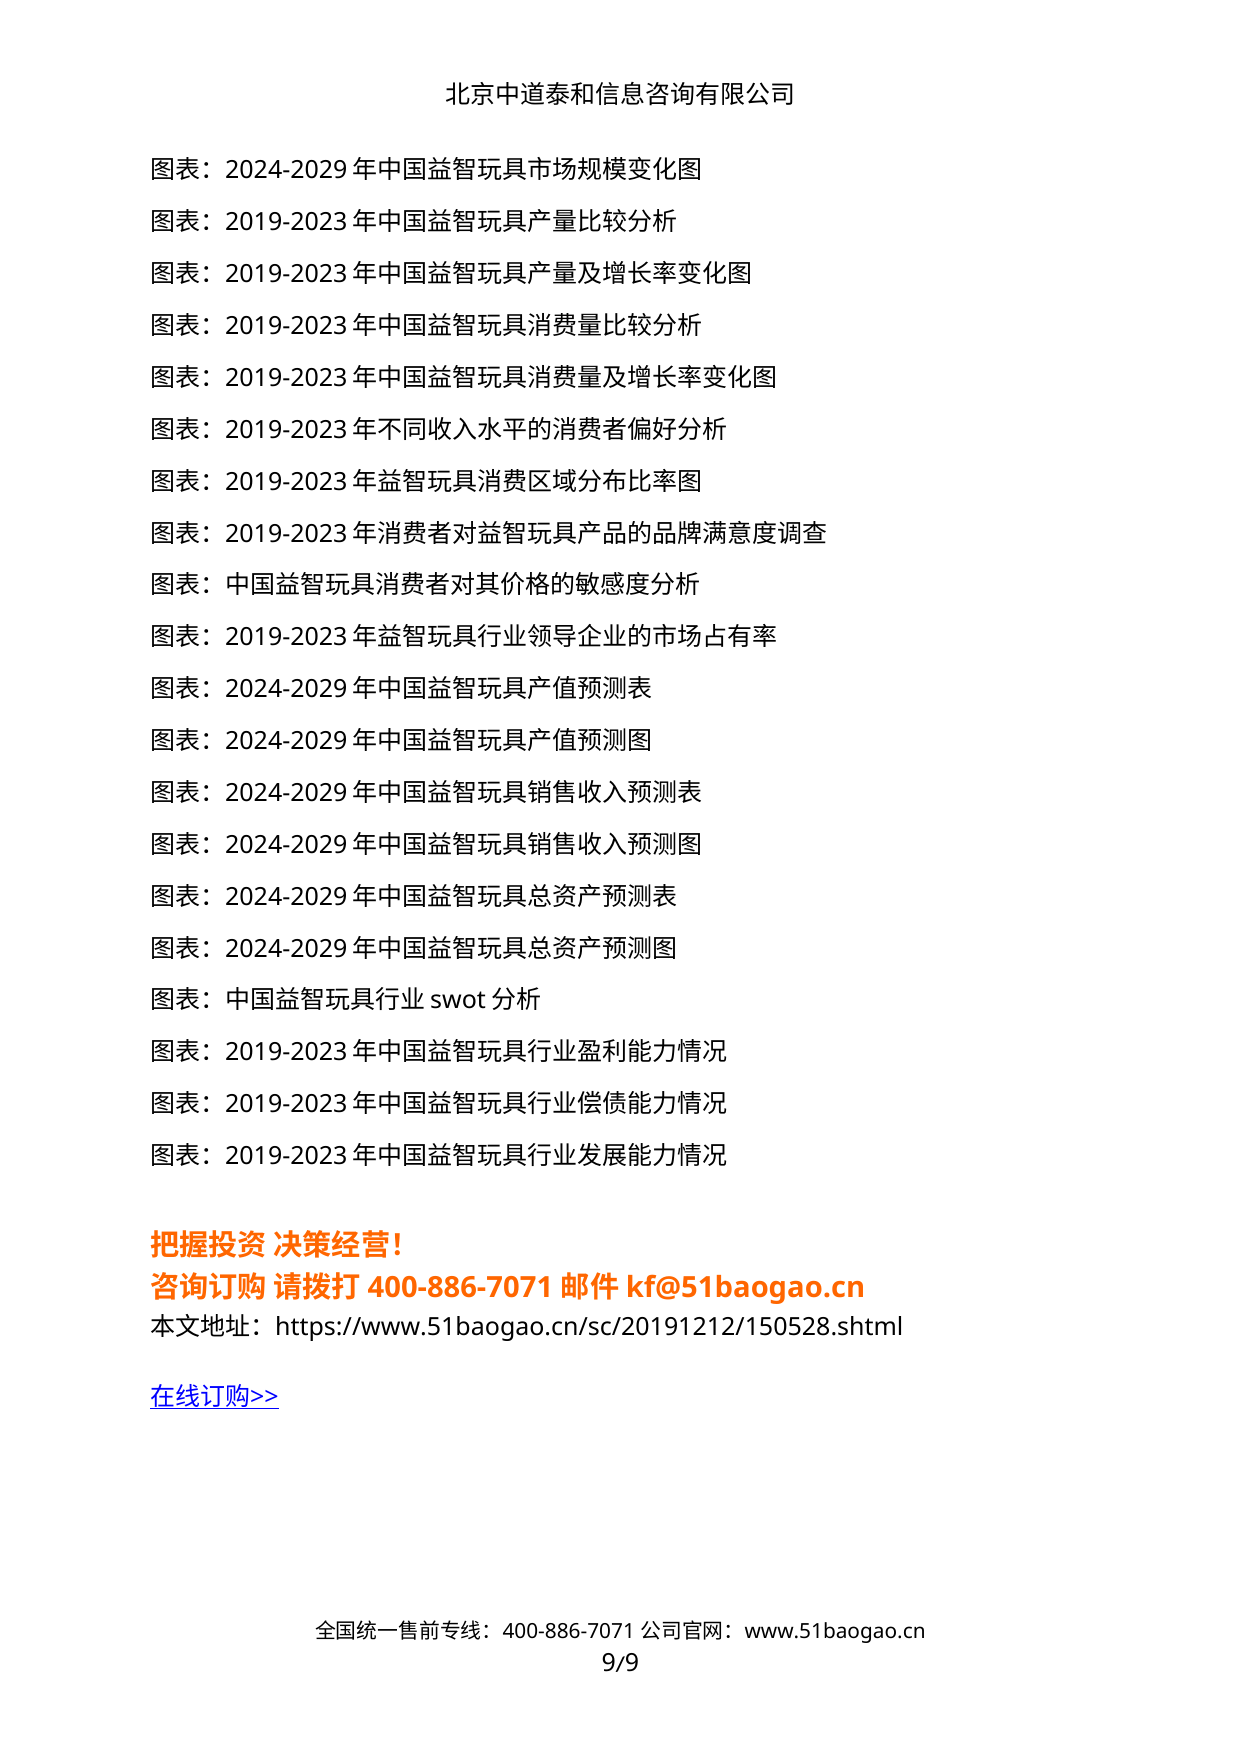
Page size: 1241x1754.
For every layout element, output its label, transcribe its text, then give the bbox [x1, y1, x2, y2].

text 图表：2019-2023年中国益智玩具行业盈利能力情况 [150, 1032, 1090, 1068]
text 图表：2024-2029年中国益智玩具市场规模变化图 [150, 150, 1090, 186]
text 图表：2019-2023年消费者对益智玩具产品的品牌满意度调查 [150, 513, 1090, 549]
text 图表：2019-2023年不同收入水平的消费者偏好分析 [150, 409, 1090, 446]
text 把握投资 决策经营！咨询订购 请拨打 400-886-7071 邮件 kf@51baogao.cn本文地址：https://www.51baogao.cn/sc/20191212/150528.shtml [150, 1187, 1090, 1342]
text 图表：2019-2023年中国益智玩具消费量比较分析 [150, 306, 1090, 342]
text 图表：2024-2029年中国益智玩具总资产预测图 [150, 928, 1090, 964]
text 图表：2024-2029年中国益智玩具产值预测表 [150, 669, 1090, 705]
text 图表：2024-2029年中国益智玩具总资产预测表 [150, 876, 1090, 912]
text 图表：2024-2029年中国益智玩具产值预测图 [150, 721, 1090, 757]
text 图表：2019-2023年益智玩具行业领导企业的市场占有率 [150, 617, 1090, 653]
text 图表：2024-2029年中国益智玩具销售收入预测表 [150, 772, 1090, 809]
text 图表：2019-2023年益智玩具消费区域分布比率图 [150, 461, 1090, 497]
text 图表：2019-2023年中国益智玩具行业偿债能力情况 [150, 1084, 1090, 1120]
text 图表：2019-2023年中国益智玩具行业发展能力情况 [150, 1136, 1090, 1172]
text 图表：中国益智玩具消费者对其价格的敏感度分析 [150, 565, 1090, 601]
text 图表：2019-2023年中国益智玩具产量比较分析 [150, 202, 1090, 238]
text 图表：2019-2023年中国益智玩具产量及增长率变化图 [150, 254, 1090, 290]
text 图表：2019-2023年中国益智玩具消费量及增长率变化图 [150, 357, 1090, 394]
text 图表：2024-2029年中国益智玩具销售收入预测图 [150, 824, 1090, 861]
text 图表：中国益智玩具行业swot分析 [150, 980, 1090, 1016]
text 在线订购>> [150, 1342, 1090, 1413]
